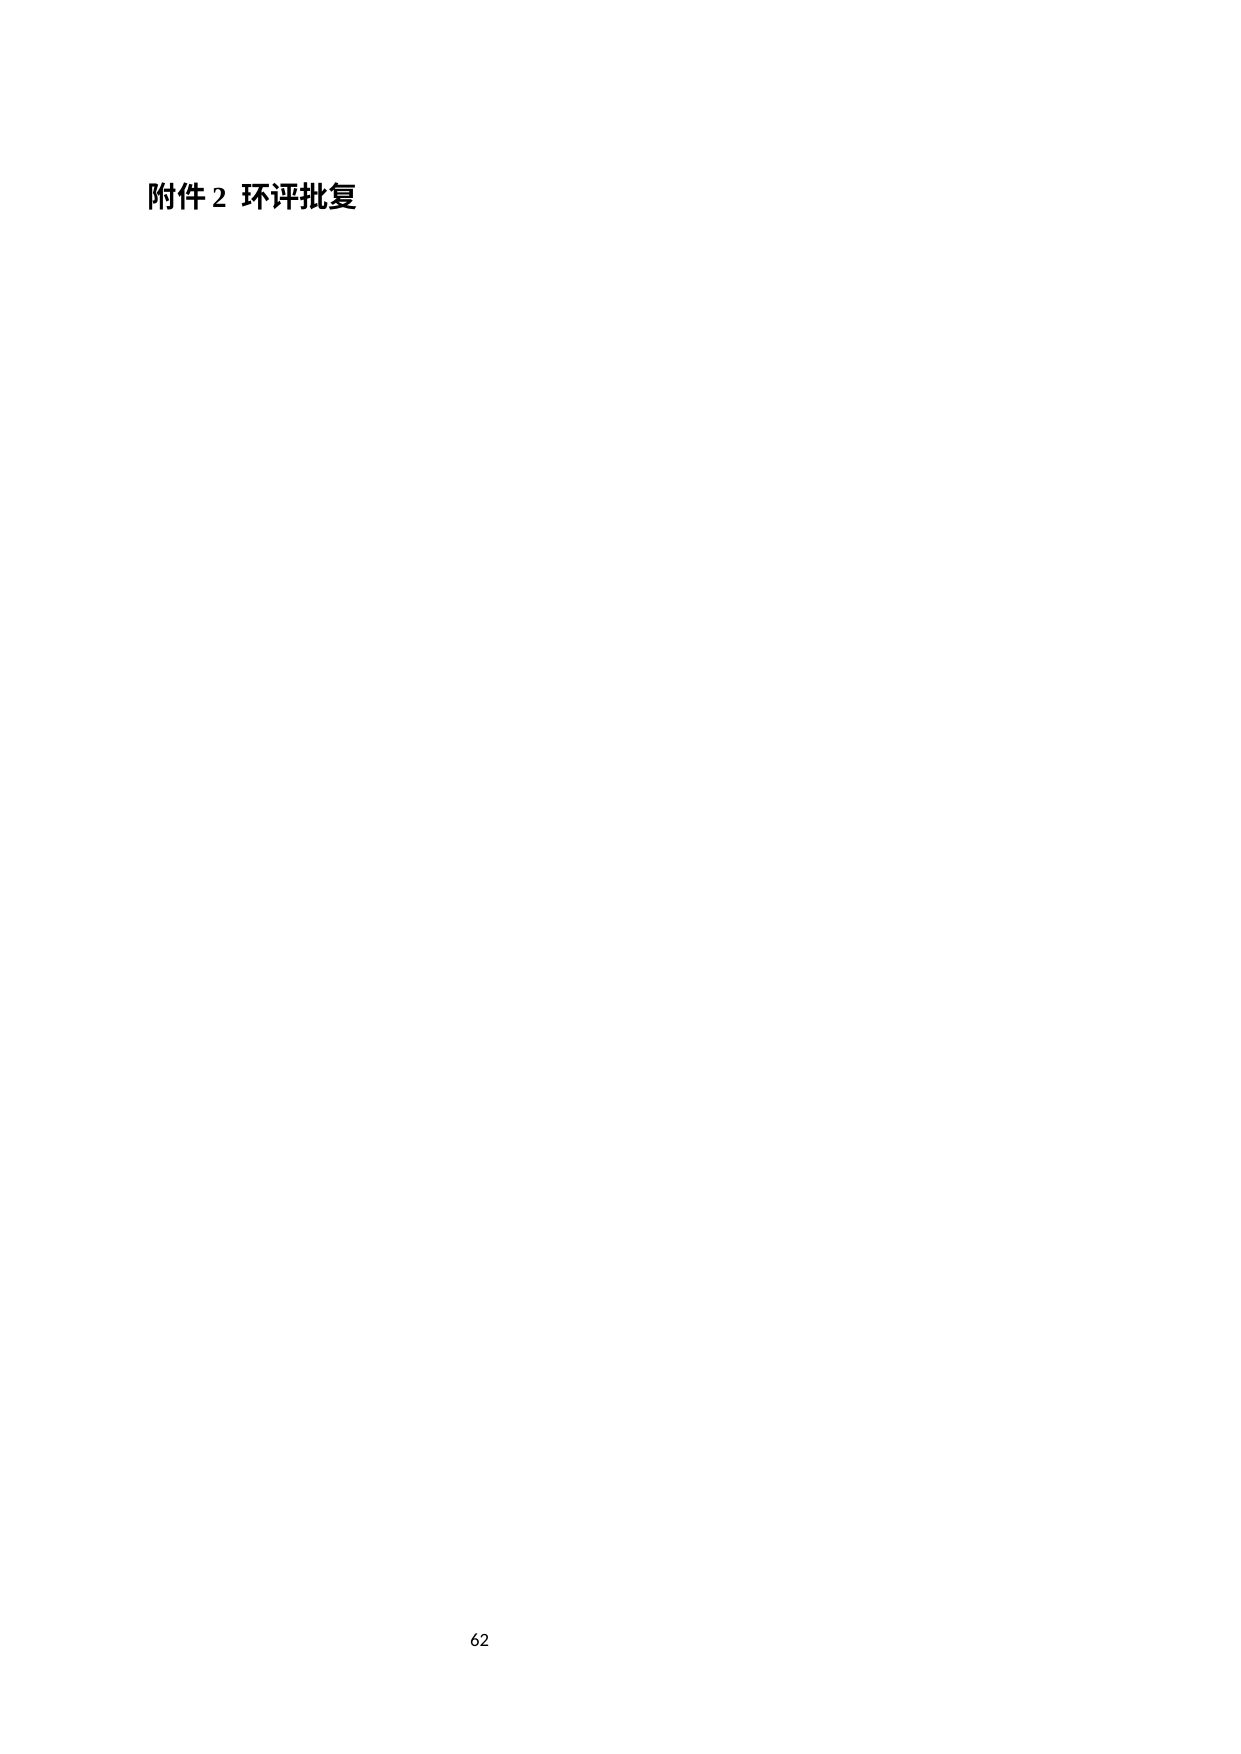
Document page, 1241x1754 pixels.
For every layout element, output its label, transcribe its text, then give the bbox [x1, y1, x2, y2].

subtitle 附件2 环评批复 [148, 162, 1092, 227]
